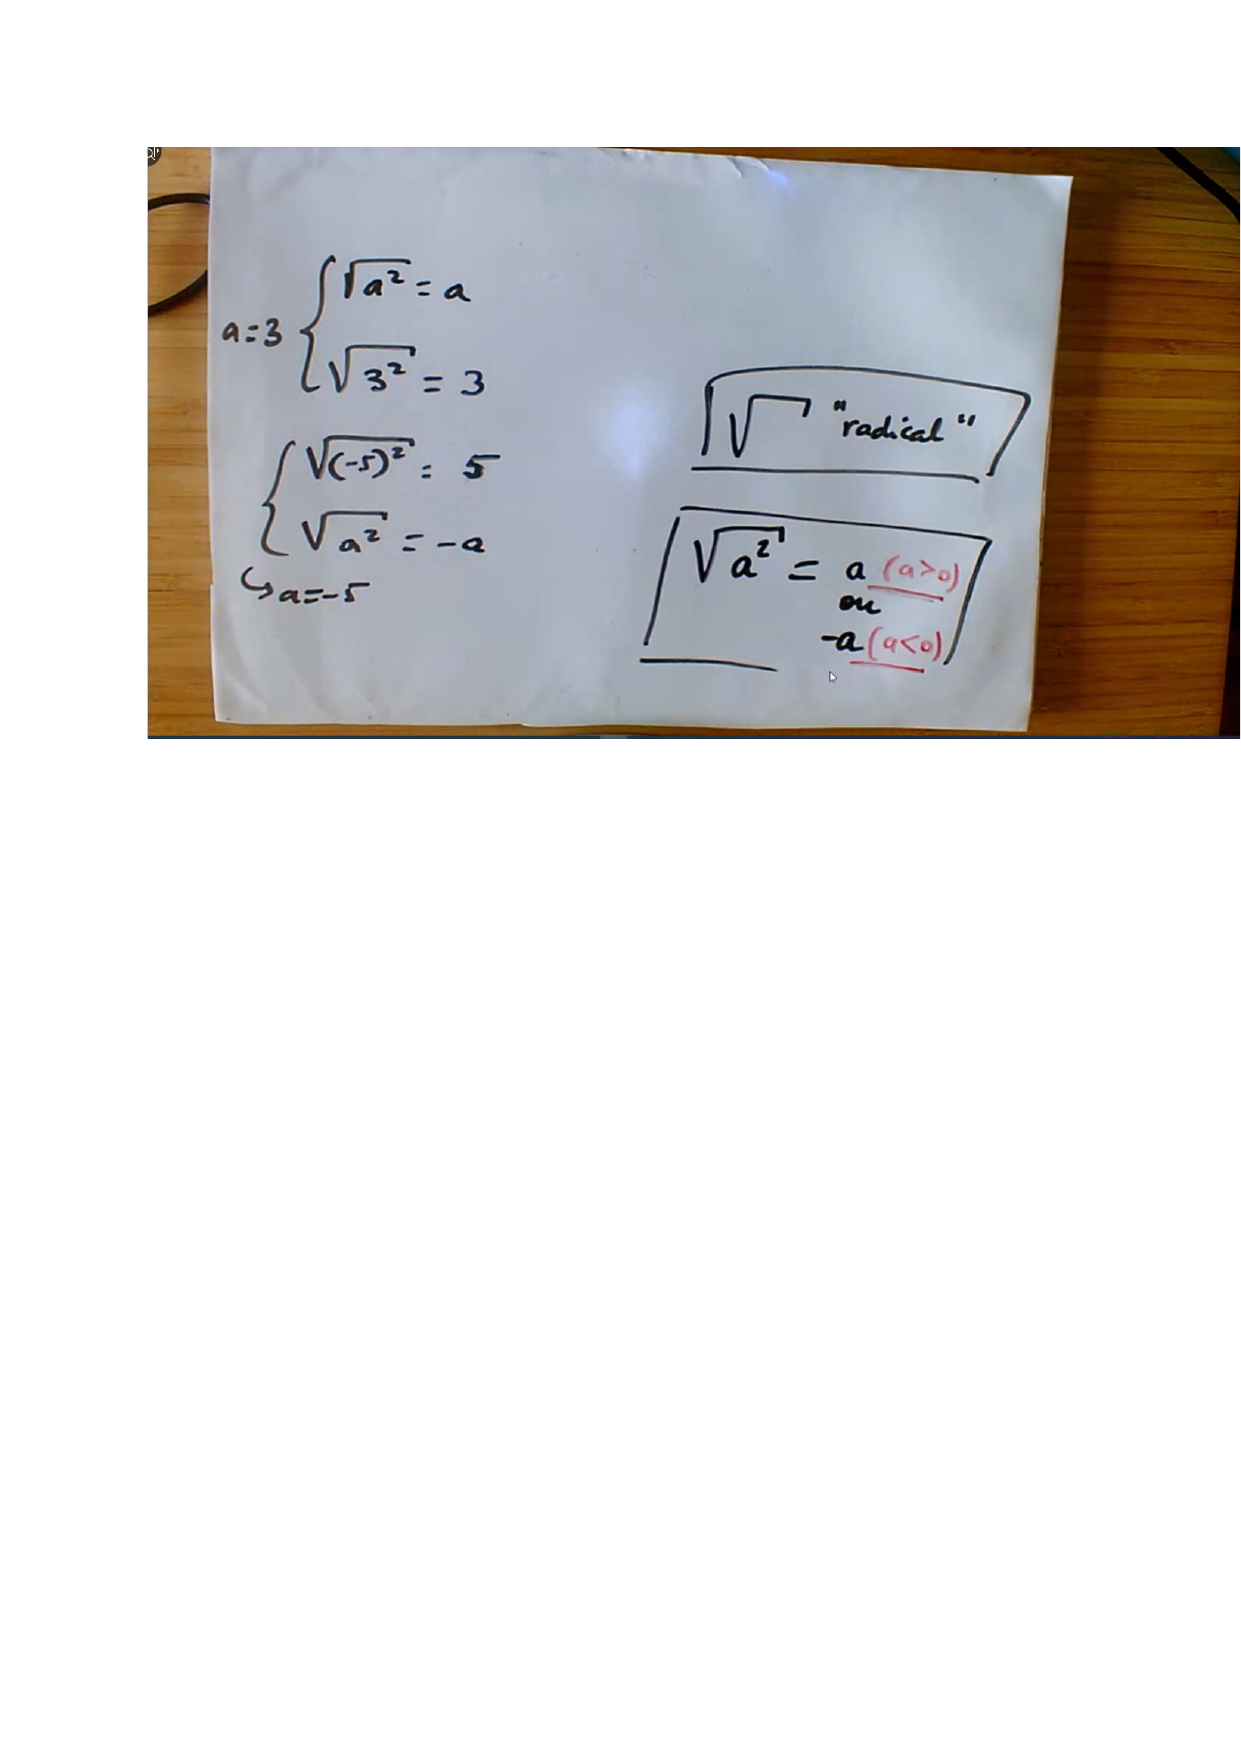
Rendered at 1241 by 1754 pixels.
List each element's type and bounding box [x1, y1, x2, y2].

picture [147, 147, 1241, 739]
